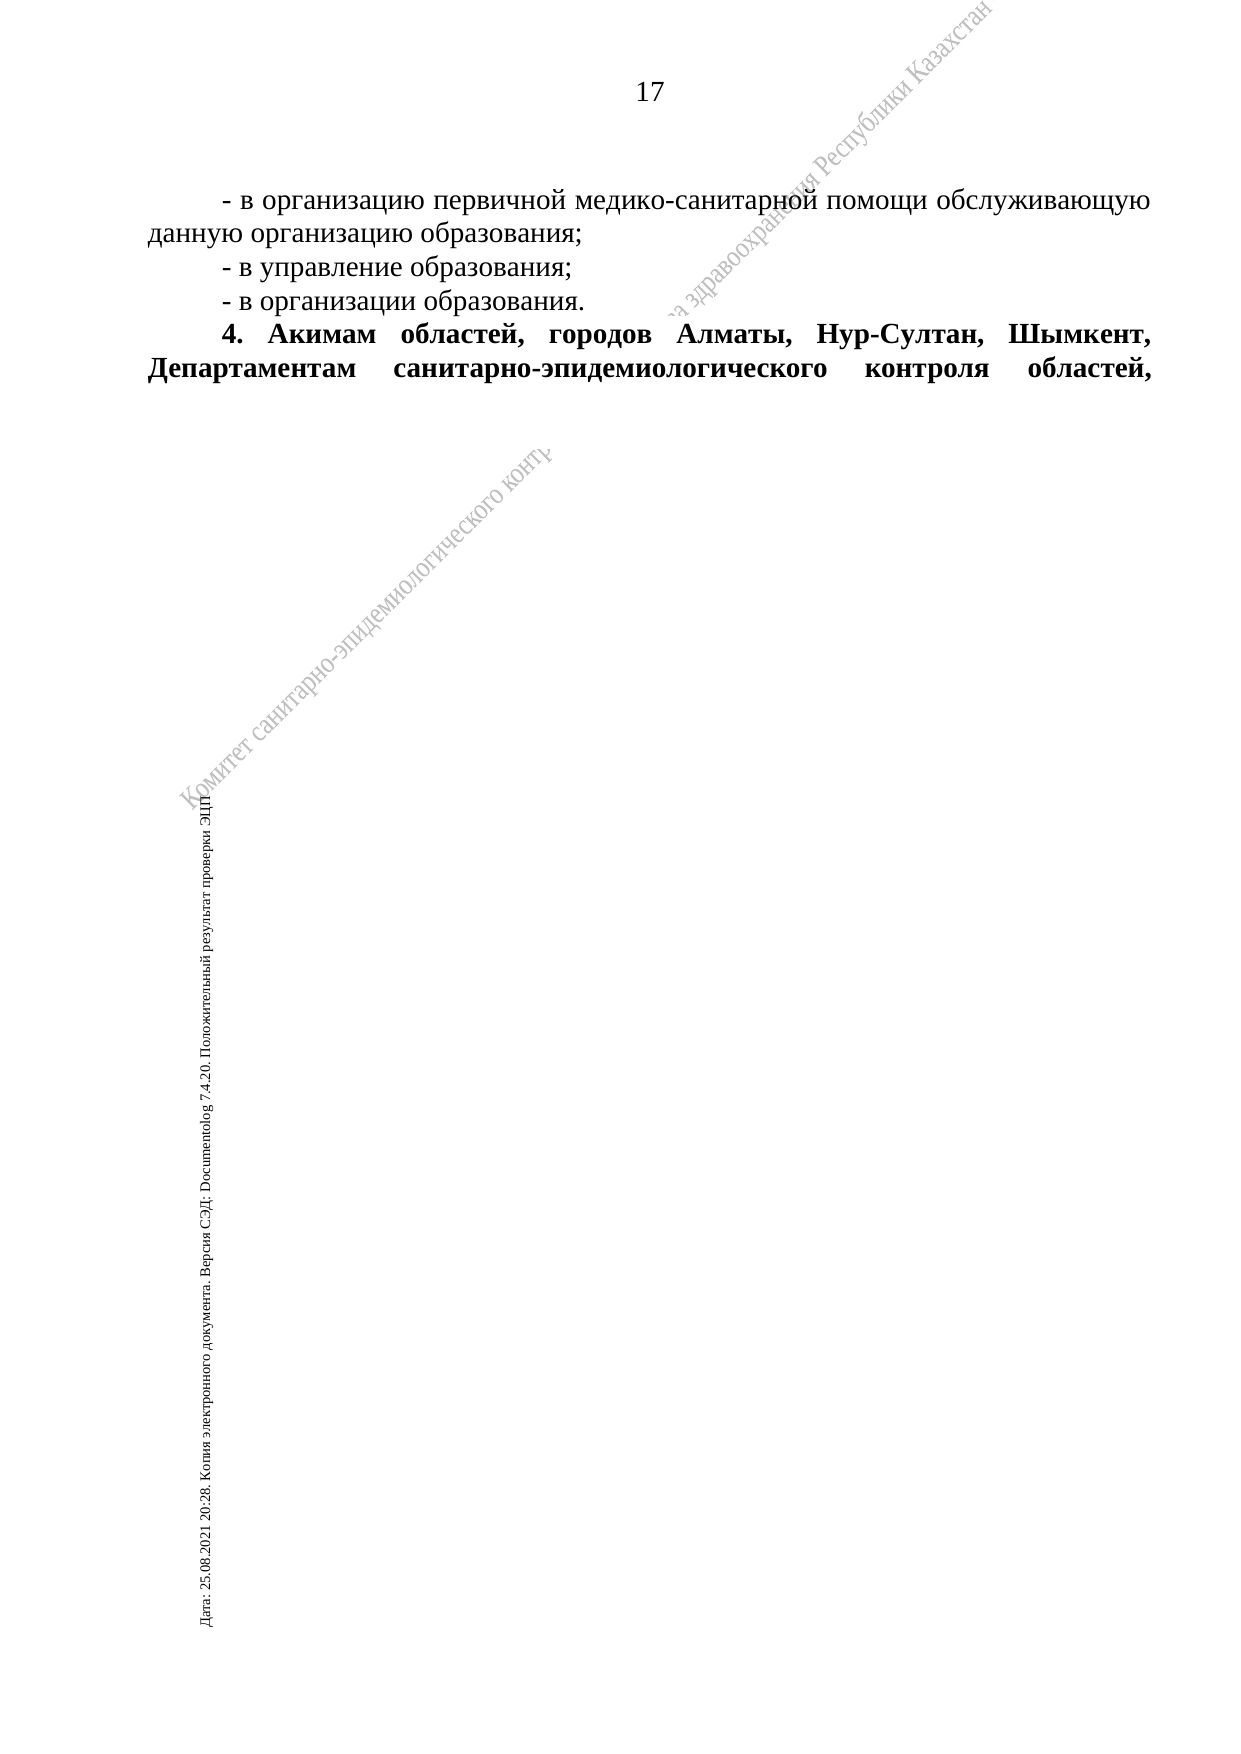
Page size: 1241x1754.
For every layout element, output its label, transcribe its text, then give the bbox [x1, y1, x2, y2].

text 4. Акимам областей, городов Алматы, Нур-Султан, Шымкент, Департаментам санитарно-эпидемиологического контроля областей, городов Алматы, Нур-Султан, Шымкент, Департаментам полиции областей, городов Алматы, Нур-Султан, Шымкент обеспечить: [148, 316, 1152, 448]
text - в управление образования; [148, 249, 1152, 283]
text - в организацию первичной медико-санитарной помощи обслуживающую данную организацию образования; [148, 182, 1152, 249]
text - в организации образования. [148, 283, 1152, 316]
